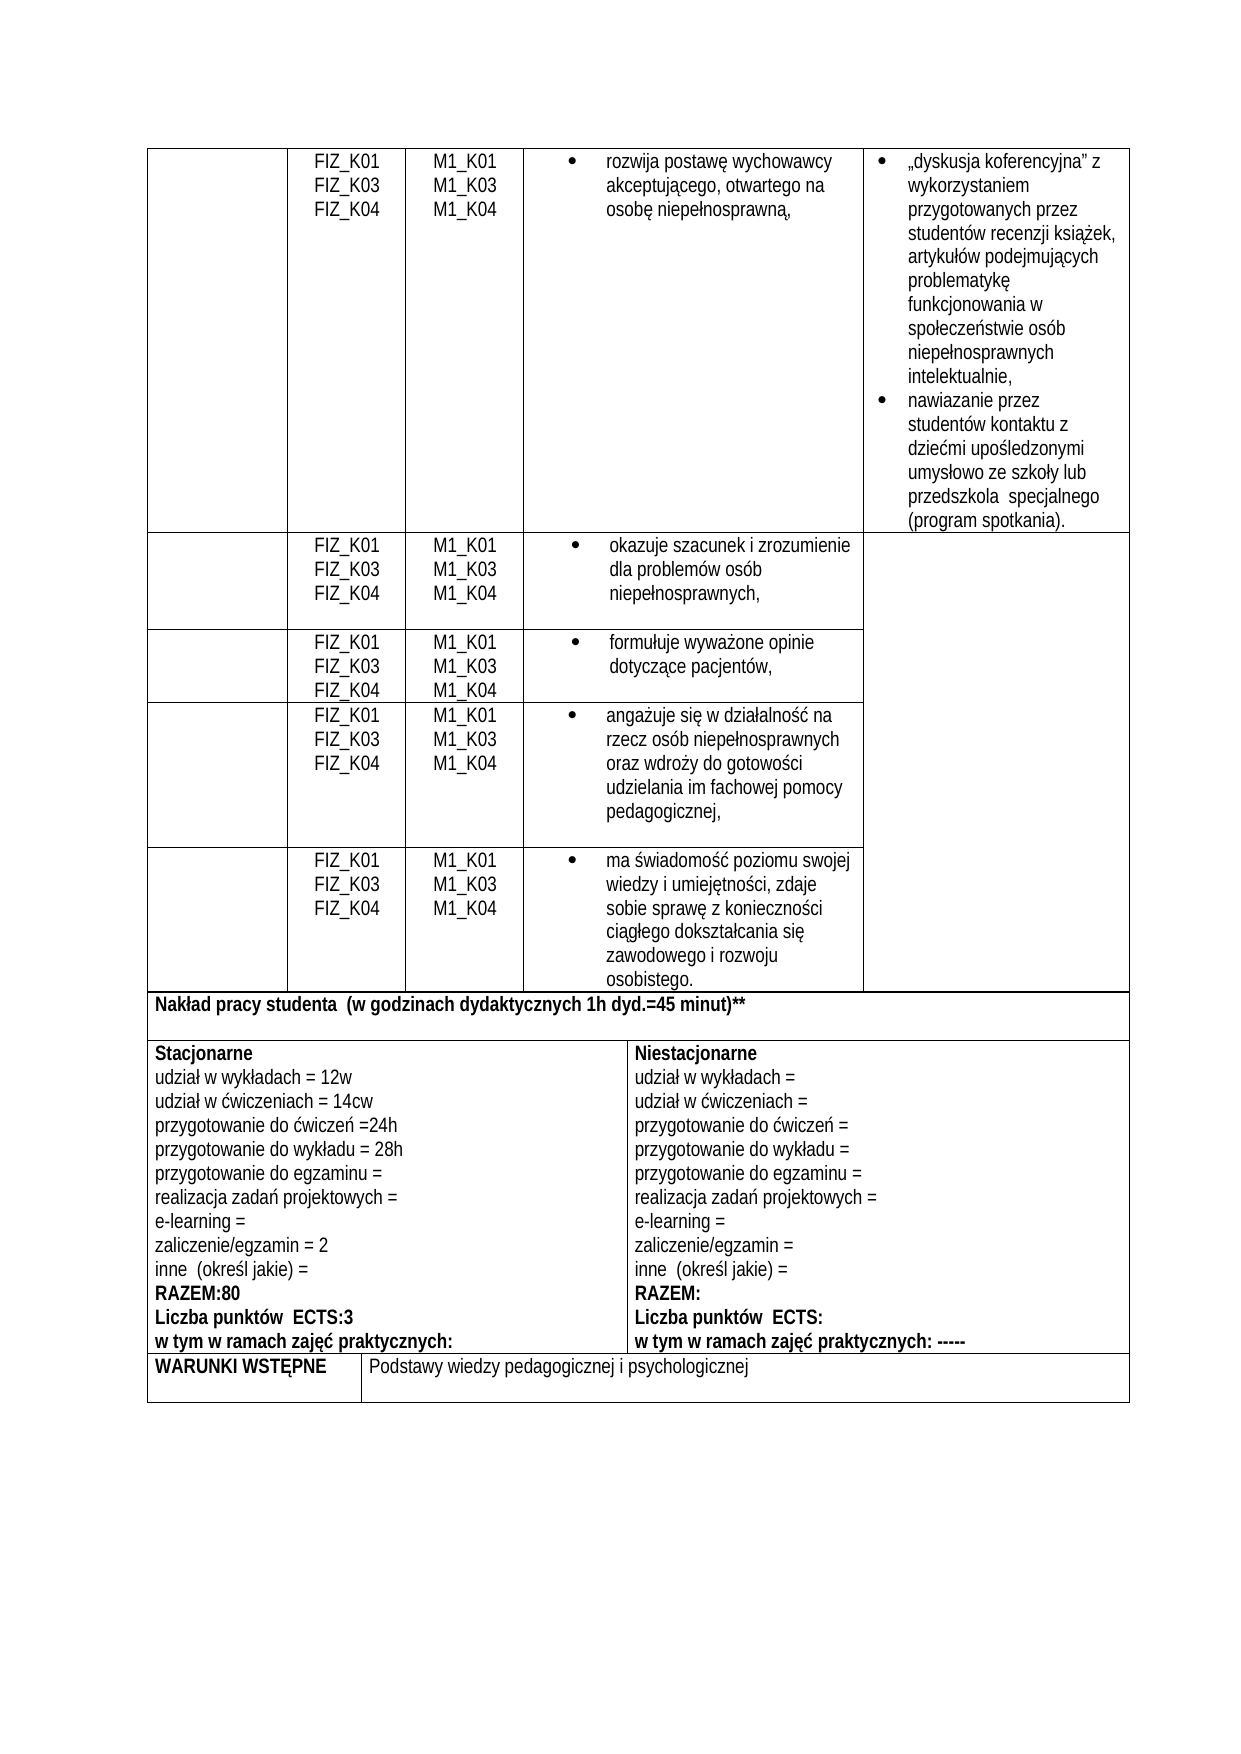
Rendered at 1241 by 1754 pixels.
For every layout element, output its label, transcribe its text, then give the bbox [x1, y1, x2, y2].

table_cell [148, 630, 287, 702]
table_cell „dyskusja koferencyjna” z wykorzystaniem przygotowanych przez studentów recenzji książek, artykułów podejmujących problematykę funkcjonowania w społeczeństwie osób niepełnosprawnych intelektualnie, nawiazanie przez studentów kontaktu z dziećmi upośledzonymi umysłowo ze szkoły lub przedszkola specjalnego (program spotkania). [864, 149, 1129, 532]
table_cell okazuje szacunek i zrozumienie dla problemów osób niepełnosprawnych, [524, 533, 863, 629]
table_cell [148, 848, 287, 991]
table_cell rozwija postawę wychowawcy akceptującego, otwartego na osobę niepełnosprawną, [524, 149, 863, 532]
table_cell FIZ_K01 FIZ_K03 FIZ_K04 [288, 703, 405, 847]
table_cell Nakład pracy studenta (w godzinach dydaktycznych 1h dyd.=45 minut)** [148, 993, 1129, 1040]
table_cell FIZ_K01 FIZ_K03 FIZ_K04 [288, 149, 405, 532]
table_cell ma świadomość poziomu swojej wiedzy i umiejętności, zdaje sobie sprawę z konieczności ciągłego dokształcania się zawodowego i rozwoju osobistego. [524, 848, 863, 991]
table_cell FIZ_K01 FIZ_K03 FIZ_K04 [288, 630, 405, 702]
table_cell Niestacjonarne udział w wykładach = udział w ćwiczeniach = przygotowanie do ćwiczeń = przygotowanie do wykładu = przygotowanie do egzaminu = realizacja zadań projektowych = e-learning = zaliczenie/egzamin = inne (określ jakie) = RAZEM: Liczba punktów ECTS: w tym w ramach zajęć praktycznych: ----- [628, 1041, 1129, 1353]
table_cell Podstawy wiedzy pedagogicznej i psychologicznej [362, 1354, 1129, 1402]
table_cell M1_K01 M1_K03 M1_K04 [406, 848, 523, 991]
table_cell formułuje wyważone opinie dotyczące pacjentów, [524, 630, 863, 702]
table_cell FIZ_K01 FIZ_K03 FIZ_K04 [288, 533, 405, 629]
table_cell M1_K01 M1_K03 M1_K04 [406, 149, 523, 532]
table_cell Stacjonarne udział w wykładach = 12w udział w ćwiczeniach = 14cw przygotowanie do ćwiczeń =24h przygotowanie do wykładu = 28h przygotowanie do egzaminu = realizacja zadań projektowych = e-learning = zaliczenie/egzamin = 2 inne (określ jakie) = RAZEM:80 Liczba punktów ECTS:3 w tym w ramach zajęć praktycznych: [148, 1041, 627, 1353]
table_cell M1_K01 M1_K03 M1_K04 [406, 703, 523, 847]
table_cell [148, 533, 287, 629]
table_cell M1_K01 M1_K03 M1_K04 [406, 630, 523, 702]
table_cell WARUNKI WSTĘPNE [148, 1354, 361, 1402]
table_cell M1_K01 M1_K03 M1_K04 [406, 533, 523, 629]
table_cell angażuje się w działalność na rzecz osób niepełnosprawnych oraz wdroży do gotowości udzielania im fachowej pomocy pedagogicznej, [524, 703, 863, 847]
table_cell [148, 703, 287, 847]
table_cell FIZ_K01 FIZ_K03 FIZ_K04 [288, 848, 405, 991]
table_cell [864, 533, 1129, 991]
table_cell [148, 149, 287, 532]
